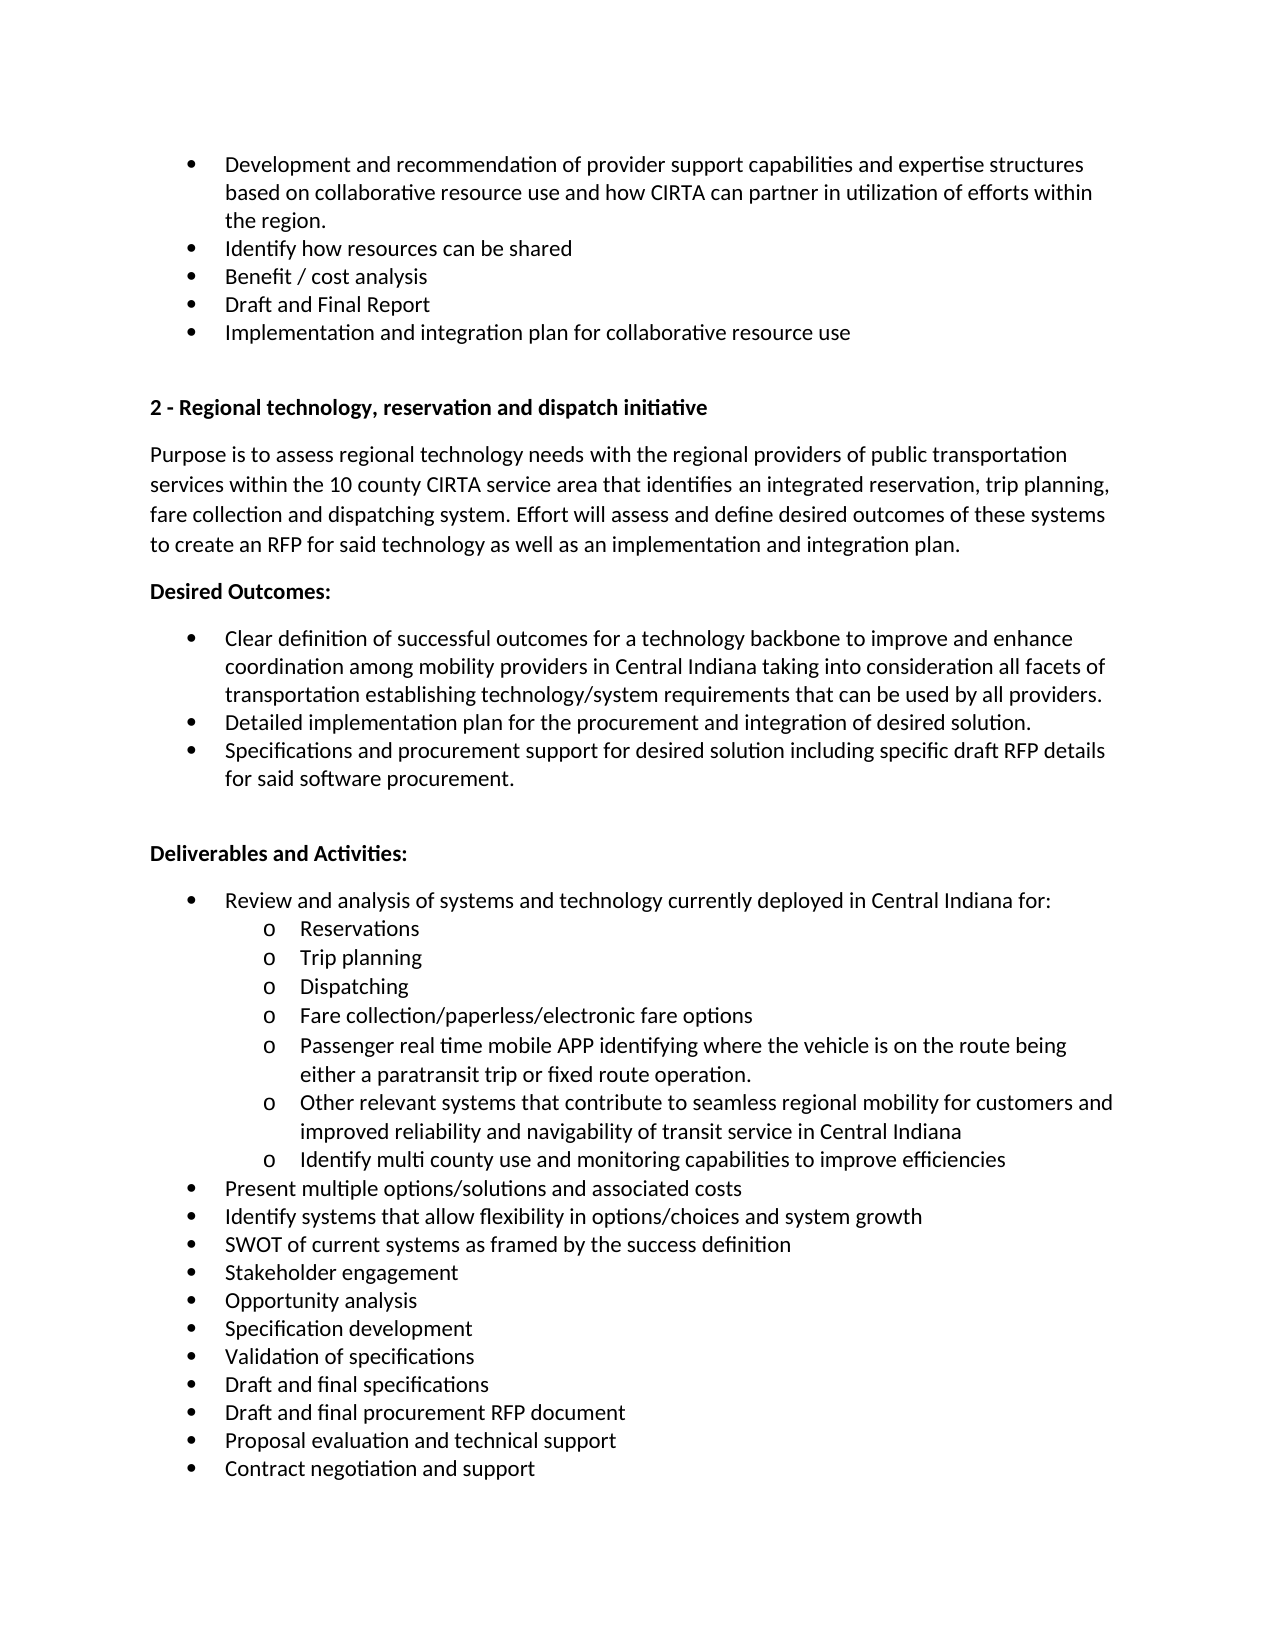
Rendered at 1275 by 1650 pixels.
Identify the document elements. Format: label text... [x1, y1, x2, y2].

list Benefit / cost analysis [187, 262, 1125, 290]
list Development and recommendation of provider support capabilities and expertise structures based on collaborative resource use and how CIRTA can partner in utilization of efforts within the region. [187, 150, 1125, 234]
text Purpose is to assess regional technology needs with the regional providers of public transportation services within the 10 county CIRTA service area that identifies an integrated reservation, trip planning, fare collection and dispatching system. Effort will assess and define desired outcomes of these systems to create an RFP for said technology as well as an implementation and integration plan. [150, 440, 1125, 558]
list Identify multi county use and monitoring capabilities to improve efficiencies [262, 1145, 1125, 1174]
text Deliverables and Activities: [150, 839, 1125, 867]
list SWOT of current systems as framed by the success definition [187, 1230, 1125, 1258]
list Other relevant systems that contribute to seamless regional mobility for customers and improved reliability and navigability of transit service in Central Indiana [262, 1088, 1125, 1145]
list Specification development [187, 1314, 1125, 1342]
list Implementation and integration plan for collaborative resource use [187, 318, 1125, 346]
list Stakeholder engagement [187, 1258, 1125, 1286]
list Draft and final specifications [187, 1371, 1125, 1398]
list Review and analysis of systems and technology currently deployed in Central Indiana for: [187, 886, 1125, 914]
list Contract negotiation and support [187, 1454, 1125, 1483]
text Desired Outcomes: [150, 577, 1125, 605]
list Detailed implementation plan for the procurement and integration of desired solution. [187, 708, 1125, 736]
list Trip planning [262, 943, 1125, 972]
text 2 - Regional technology, reservation and dispatch initiative [150, 393, 1125, 421]
list Draft and final procurement RFP document [187, 1398, 1125, 1427]
list Present multiple options/solutions and associated costs [187, 1174, 1125, 1202]
list Identify how resources can be shared [187, 234, 1125, 262]
list Reservations [262, 914, 1125, 943]
list Opportunity analysis [187, 1286, 1125, 1314]
list Passenger real time mobile APP identifying where the vehicle is on the route being either a paratransit trip or fixed route operation. [262, 1031, 1125, 1088]
list Specifications and procurement support for desired solution including specific draft RFP details for said software procurement. [187, 736, 1125, 792]
list Identify systems that allow flexibility in options/choices and system growth [187, 1202, 1125, 1230]
list Proposal evaluation and technical support [187, 1427, 1125, 1454]
list Validation of specifications [187, 1342, 1125, 1371]
list Clear definition of successful outcomes for a technology backbone to improve and enhance coordination among mobility providers in Central Indiana taking into consideration all facets of transportation establishing technology/system requirements that can be used by all providers. [187, 624, 1125, 708]
list Draft and Final Report [187, 290, 1125, 318]
list Fare collection/paperless/electronic fare options [262, 1002, 1125, 1031]
list Dispatching [262, 972, 1125, 1002]
